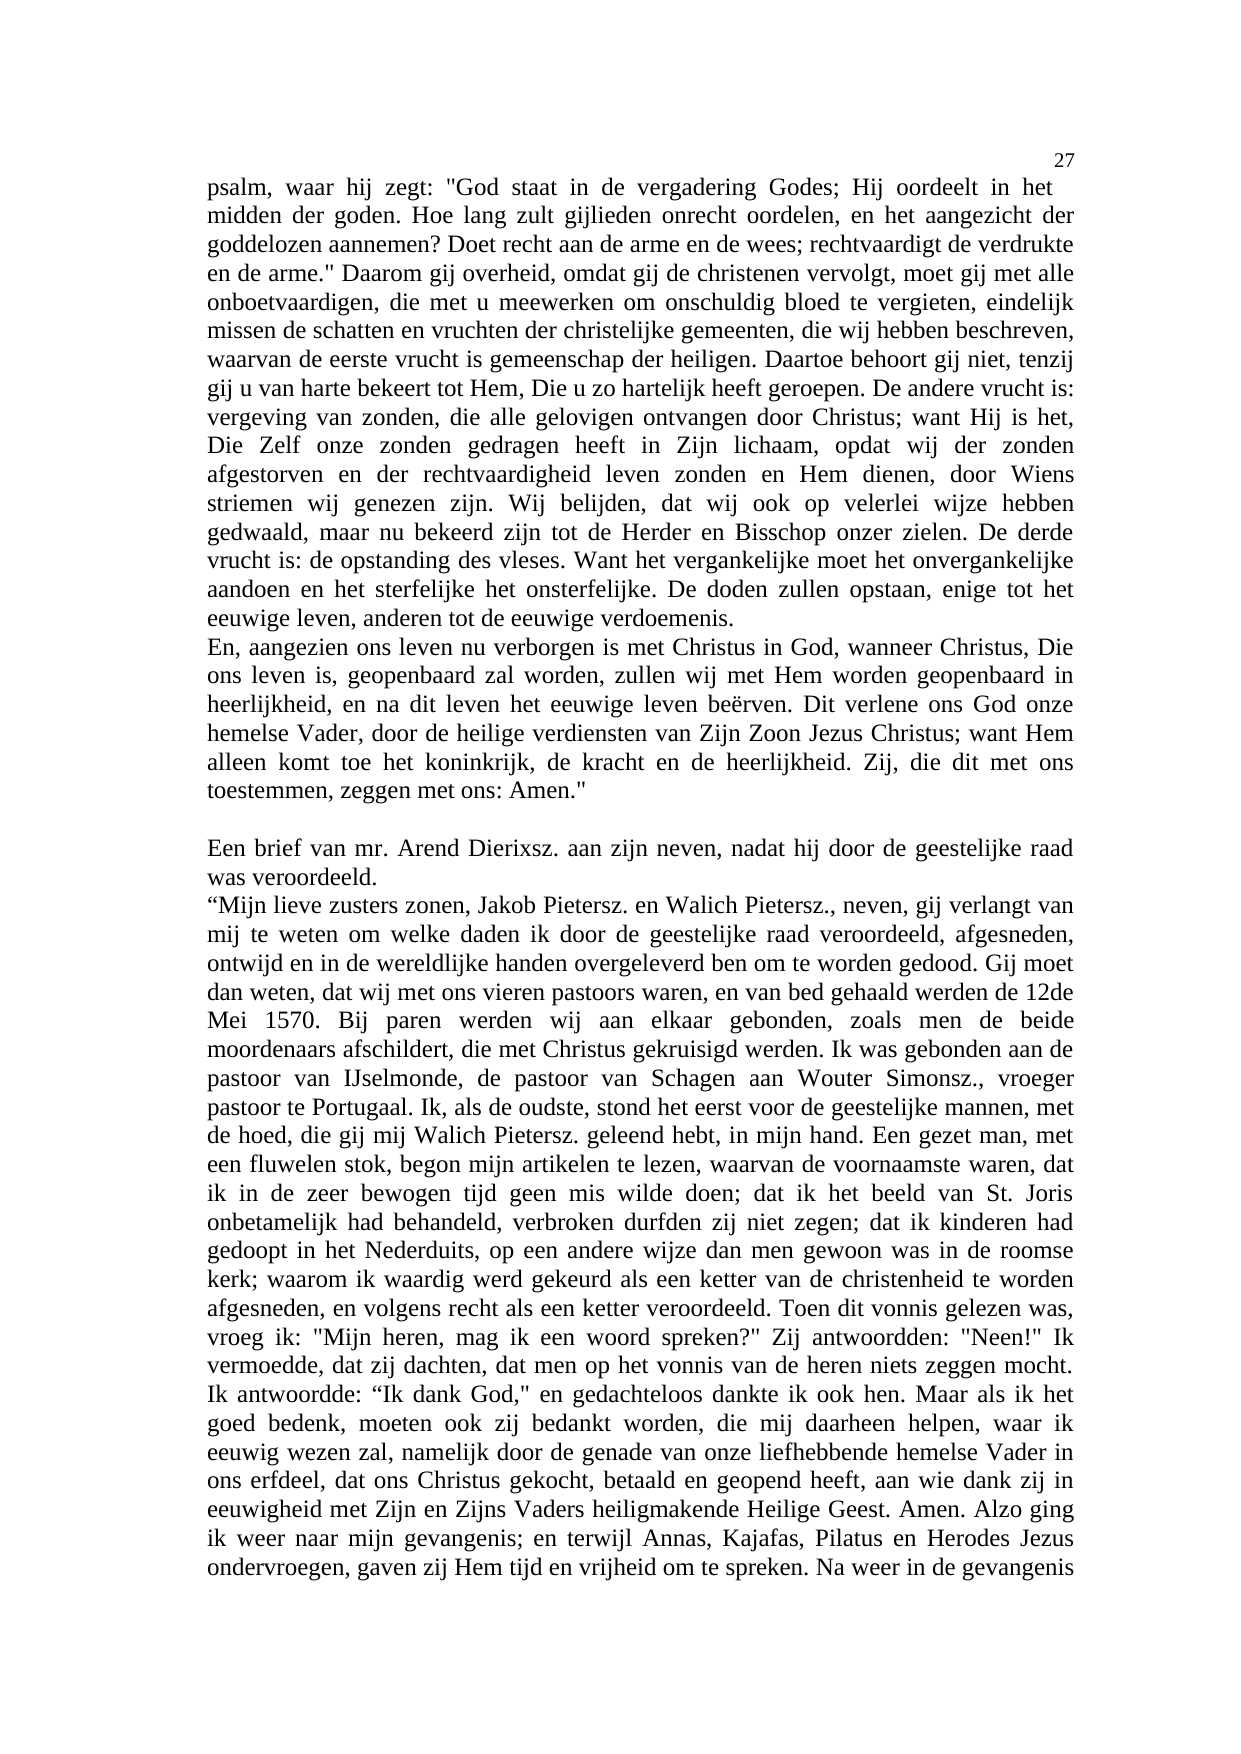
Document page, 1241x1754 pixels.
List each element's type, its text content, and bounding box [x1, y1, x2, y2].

text Een brief van mr. Arend Dierixsz. aan zijn neven, nadat hij door de geestelijke raad was veroordeeld. [207, 833, 1075, 891]
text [207, 891, 1075, 1581]
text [207, 172, 1075, 632]
text En, aangezien ons leven nu verborgen is met Christus in God, wanneer Christus, Die ons leven is, geopenbaard zal worden, zullen wij met Hem worden geopenbaard in heerlijkheid, en na dit leven het eeuwige leven beërven. Dit verlene ons God onze hemelse Vader, door de heilige verdiensten van Zijn Zoon Jezus Christus; want Hem alleen komt toe het koninkrijk, de kracht en de heerlijkheid. Zij, die dit met ons toestemmen, zeggen met ons: Amen." [207, 632, 1075, 804]
